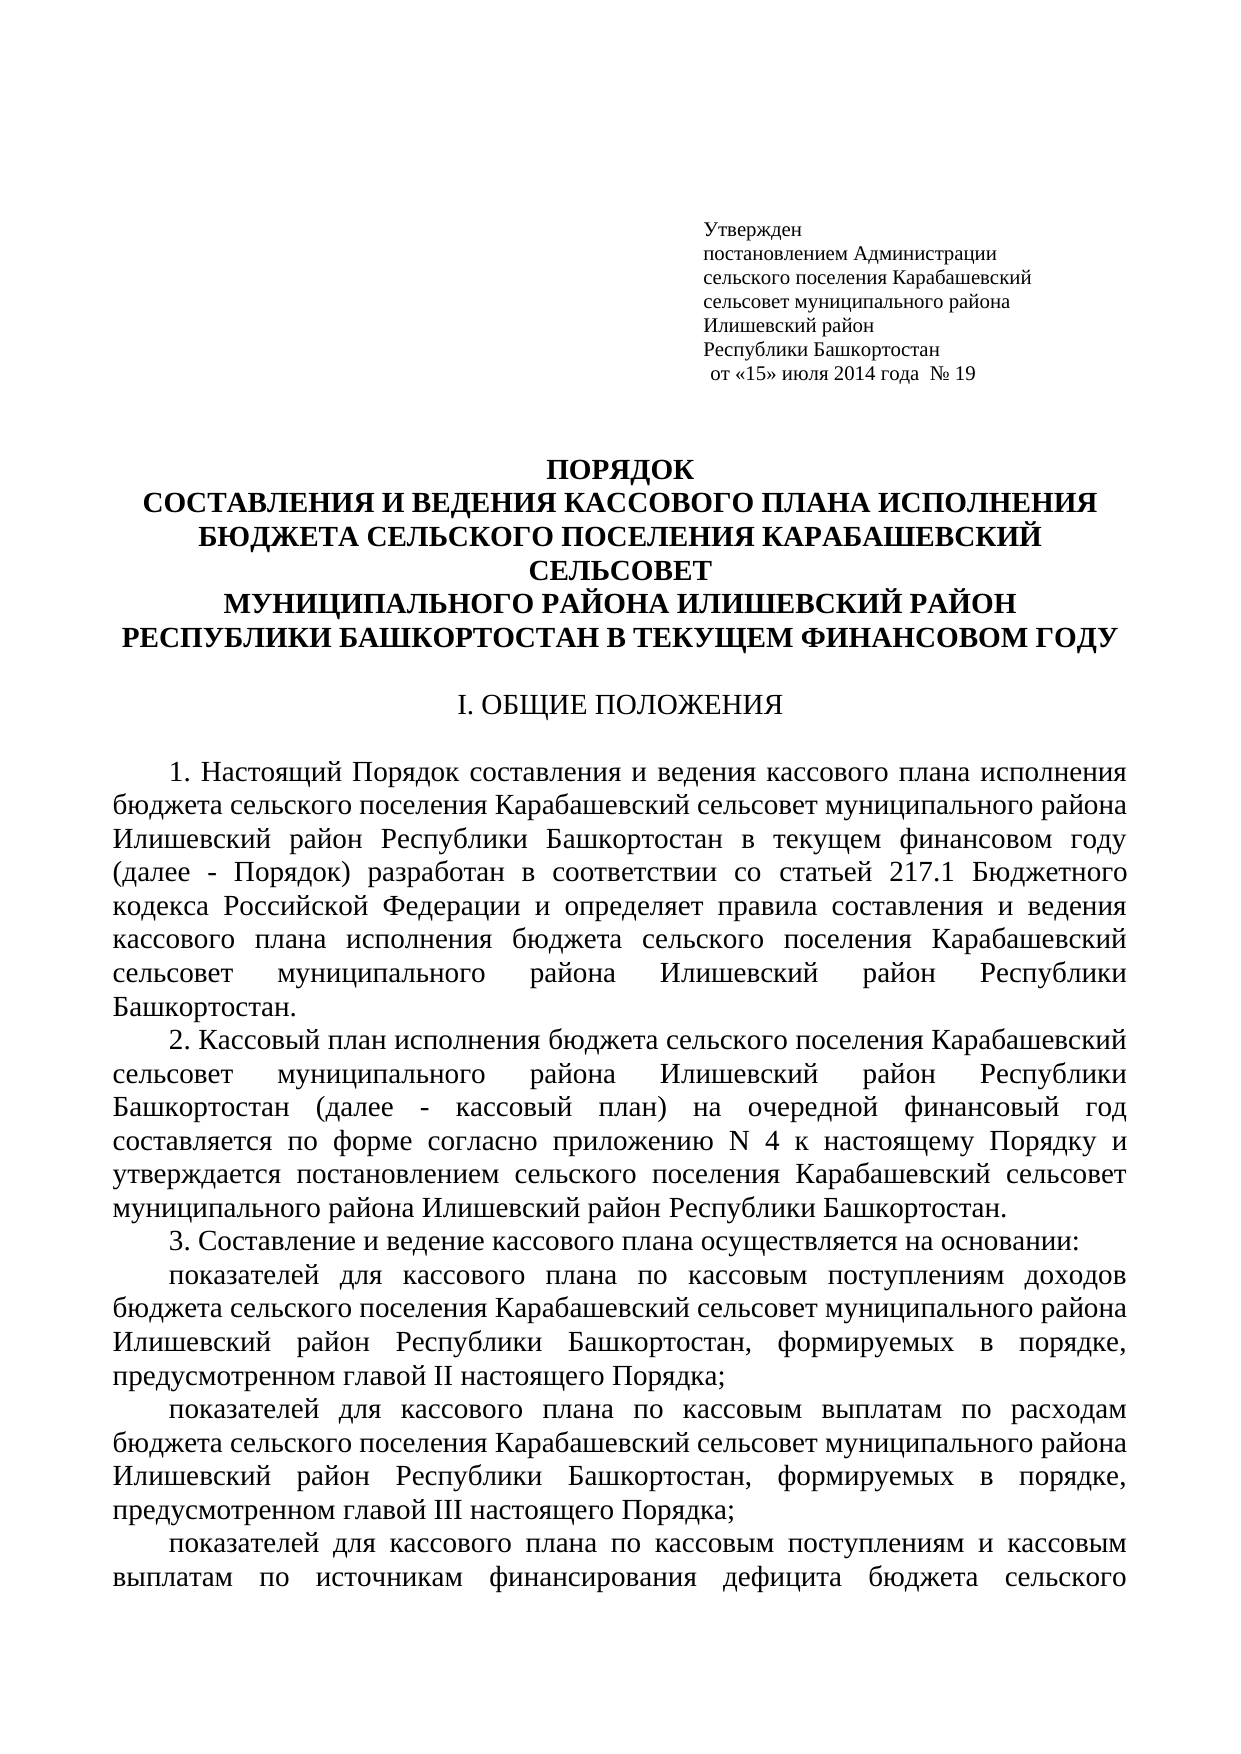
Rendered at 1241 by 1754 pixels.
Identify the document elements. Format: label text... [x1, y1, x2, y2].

text Илишевский район [112, 313, 1128, 337]
text СОСТАВЛЕНИЯ И ВЕДЕНИЯ КАССОВОГО ПЛАНА ИСПОЛНЕНИЯ БЮДЖЕТА СЕЛЬСКОГО ПОСЕЛЕНИЯ КАРАБАШЕВСКИЙ СЕЛЬСОВЕТ [112, 486, 1128, 586]
text от «15» июля 2014 года № 19 [112, 361, 1128, 385]
text Республики Башкортостан [112, 337, 1128, 361]
text МУНИЦИПАЛЬНОГО РАЙОНА ИЛИШЕВСКИЙ РАЙОН РЕСПУБЛИКИ БАШКОРТОСТАН В ТЕКУЩЕМ ФИНАНСОВОМ ГОДУ [112, 586, 1128, 653]
text 3. Составление и ведение кассового плана осуществляется на основании: [112, 1223, 1128, 1257]
text постановлением Администрации [112, 241, 1128, 265]
text 1. Настоящий Порядок составления и ведения кассового плана исполнения бюджета сельского поселения Карабашевский сельсовет муниципального района Илишевский район Республики Башкортостан в текущем финансовом году (далее - Порядок) разработан в соответствии со статьей 217.1 Бюджетного кодекса Российской Федерации и определяет правила составления и ведения кассового плана исполнения бюджета сельского поселения Карабашевский сельсовет муниципального района Илишевский район Республики Башкортостан. [112, 754, 1128, 1022]
text Утвержден [112, 217, 1128, 241]
text сельского поселения Карабашевский [112, 265, 1128, 289]
text 2. Кассовый план исполнения бюджета сельского поселения Карабашевский сельсовет муниципального района Илишевский район Республики Башкортостан (далее - кассовый план) на очередной финансовый год составляется по форме согласно приложению N 4 к настоящему Порядку и утверждается постановлением сельского поселения Карабашевский сельсовет муниципального района Илишевский район Республики Башкортостан. [112, 1022, 1128, 1223]
text показателей для кассового плана по кассовым поступлениям доходов бюджета сельского поселения Карабашевский сельсовет муниципального района Илишевский район Республики Башкортостан, формируемых в порядке, предусмотренном главой II настоящего Порядка; [112, 1257, 1128, 1391]
text сельсовет муниципального района [112, 289, 1128, 313]
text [112, 1525, 1128, 1592]
text I. ОБЩИЕ ПОЛОЖЕНИЯ [112, 687, 1128, 720]
text ПОРЯДОК [112, 452, 1128, 486]
text показателей для кассового плана по кассовым выплатам по расходам бюджета сельского поселения Карабашевский сельсовет муниципального района Илишевский район Республики Башкортостан, формируемых в порядке, предусмотренном главой III настоящего Порядка; [112, 1391, 1128, 1525]
